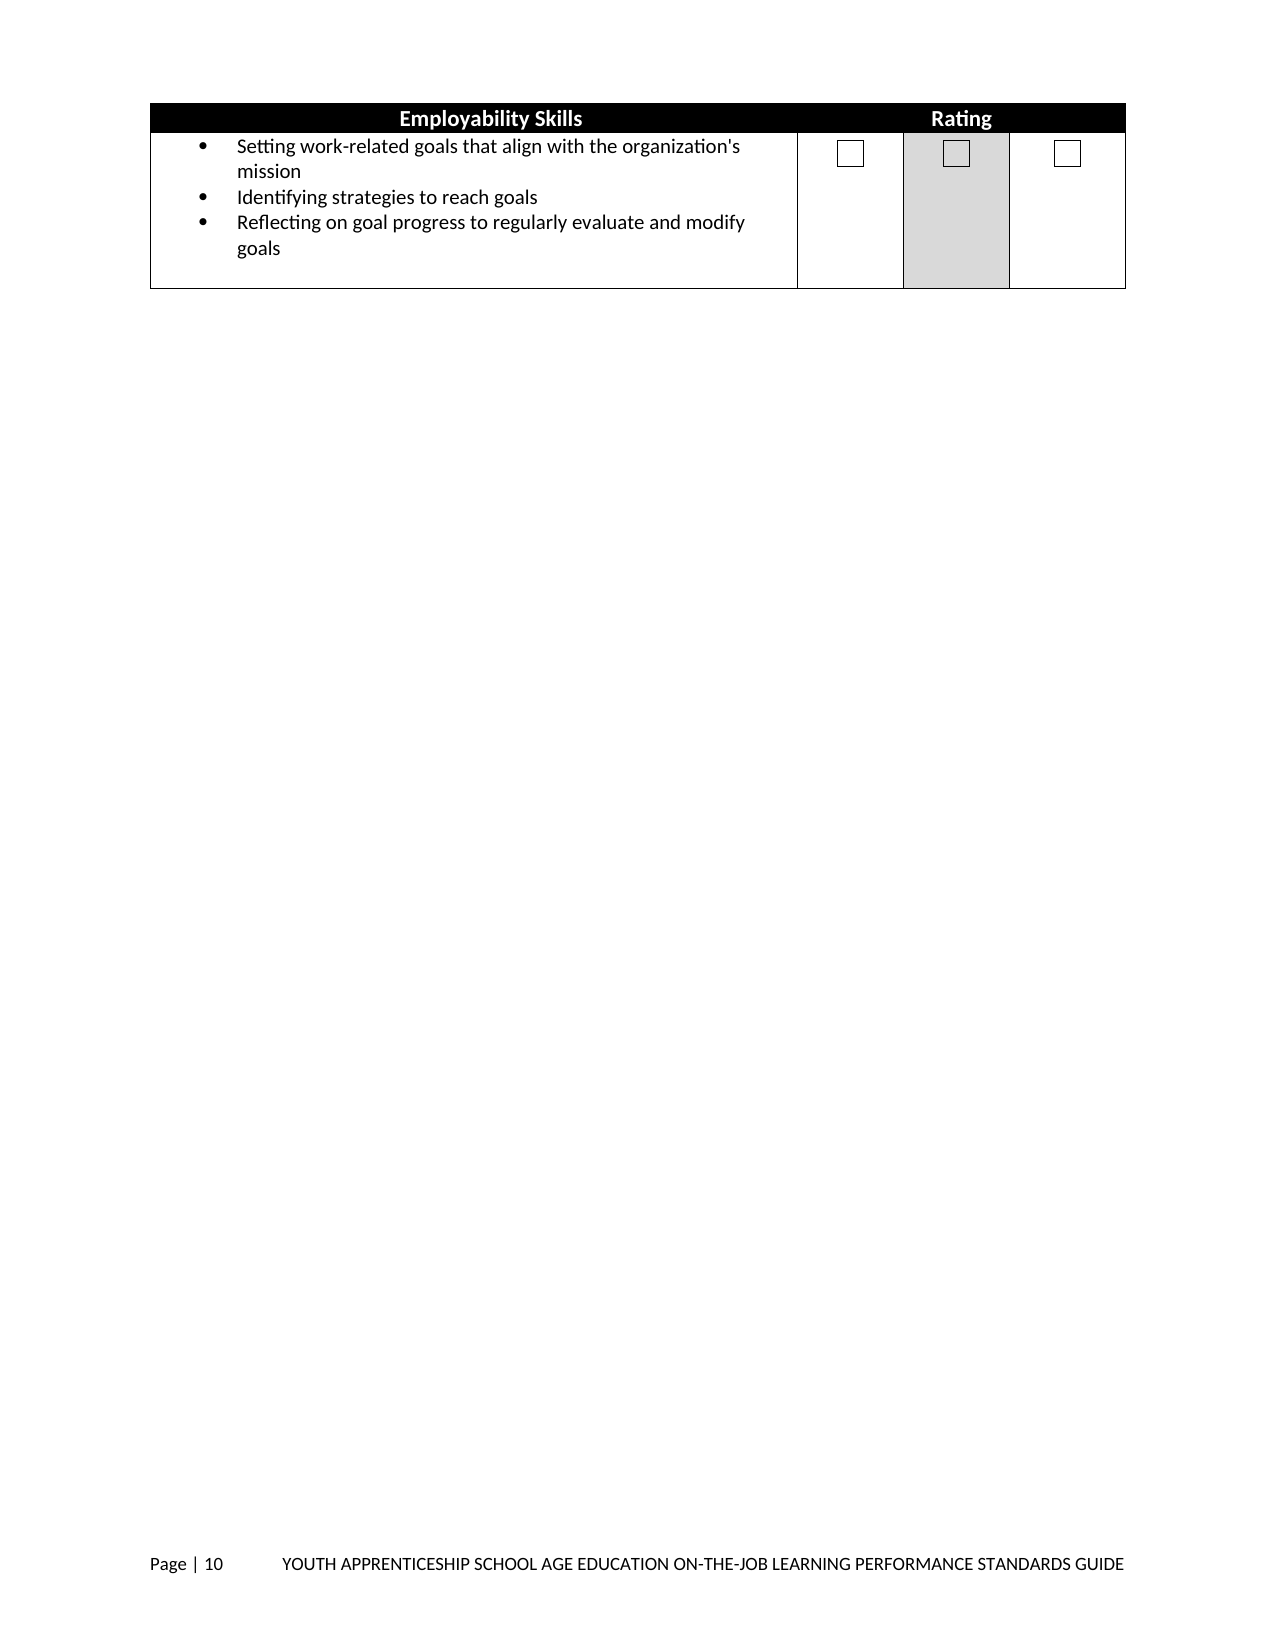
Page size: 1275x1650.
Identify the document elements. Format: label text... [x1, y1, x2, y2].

table_cell [798, 133, 903, 288]
table_header [151, 104, 184, 132]
table_cell [904, 133, 1009, 288]
table_cell [1010, 133, 1125, 288]
table_header Rating [798, 104, 1125, 132]
table_header Employability Skills [185, 104, 797, 132]
